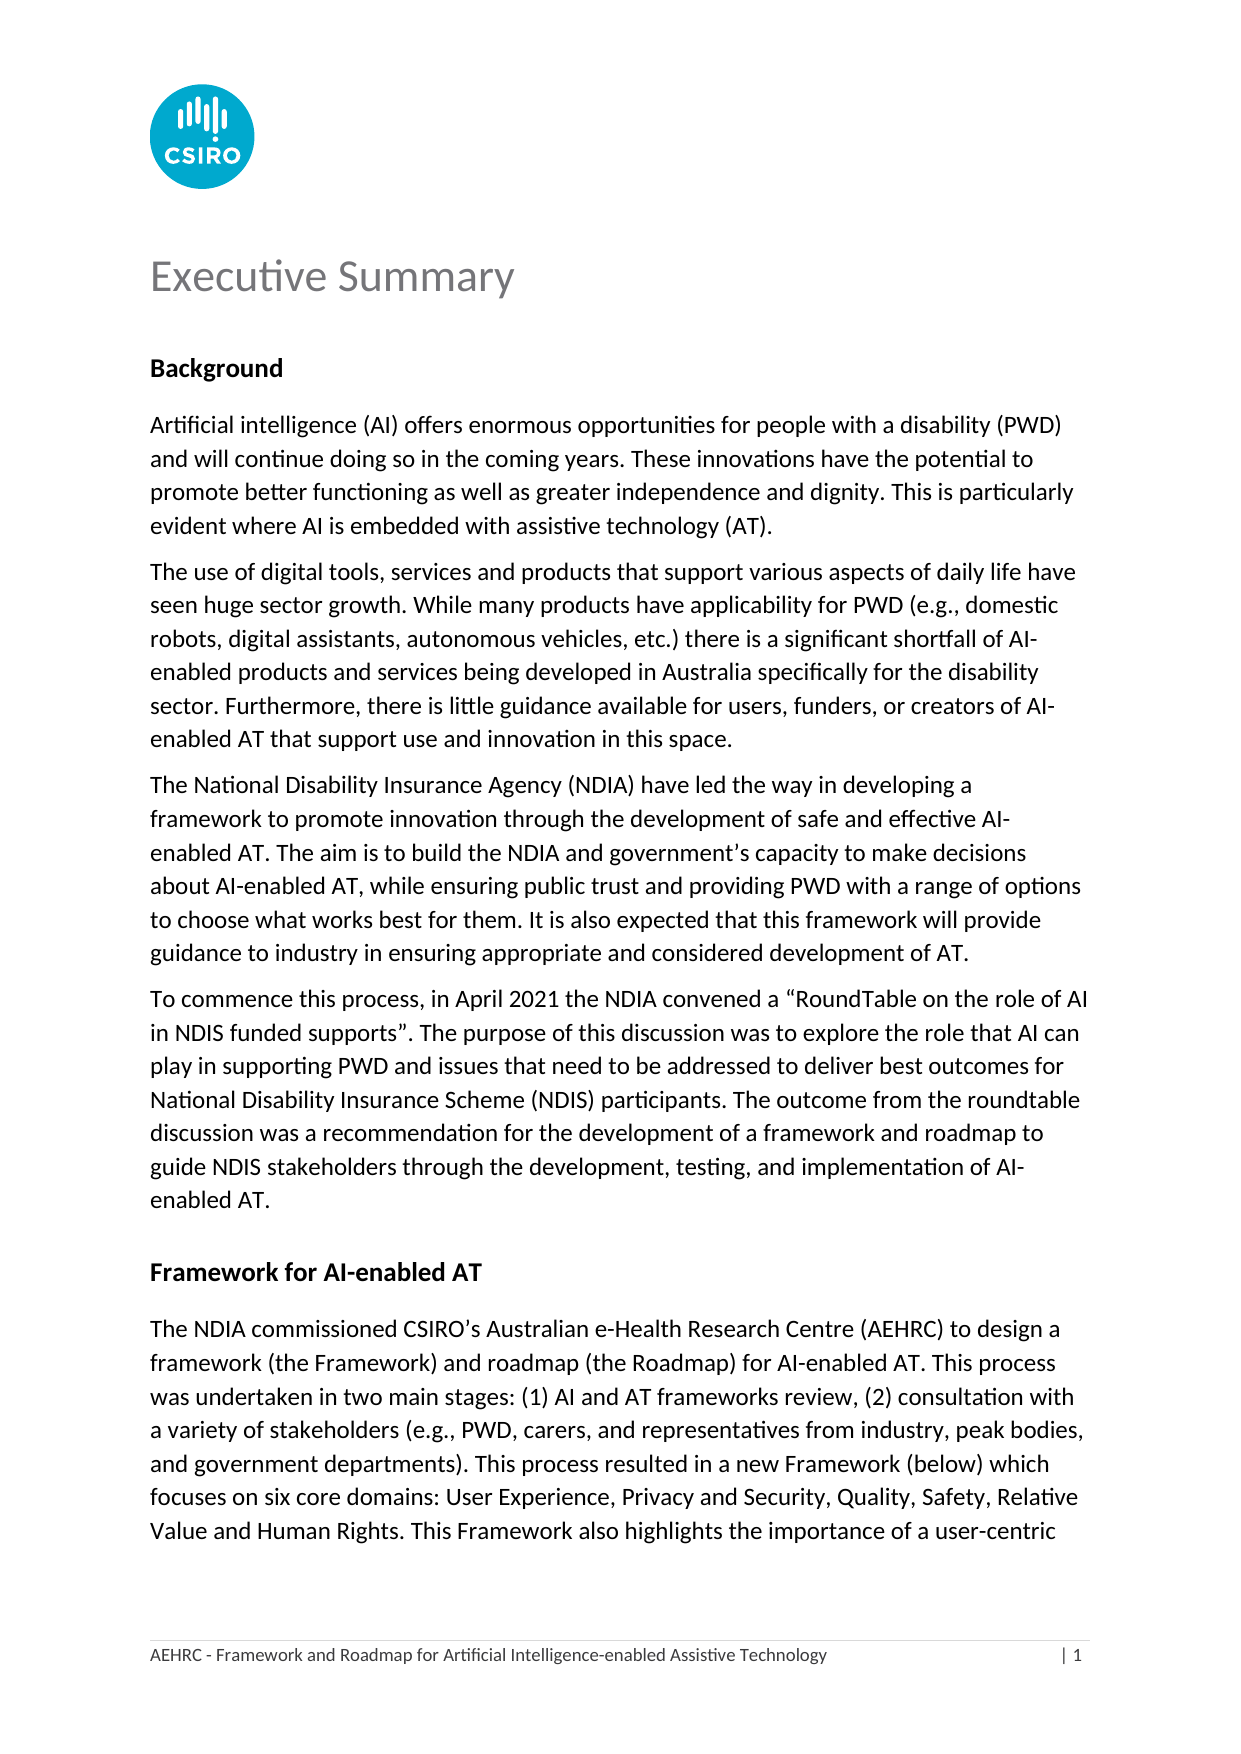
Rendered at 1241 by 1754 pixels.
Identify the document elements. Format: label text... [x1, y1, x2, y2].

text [150, 1314, 1090, 1545]
subtitle Framework for AI-enabled AT [150, 1256, 1090, 1289]
text To commence this process, in April 2021 the NDIA convened a “RoundTable on the role of AI in NDIS funded supports”. The purpose of this discussion was to explore the role that AI can play in supporting PWD and issues that need to be addressed to deliver best outcomes for National Disability Insurance Scheme (NDIS) participants. The outcome from the roundtable discussion was a recommendation for the development of a framework and roadmap to guide NDIS stakeholders through the development, testing, and implementation of AI-enabled AT. [150, 983, 1090, 1215]
text Artificial intelligence (AI) offers enormous opportunities for people with a disability (PWD) and will continue doing so in the coming years. These innovations have the potential to promote better functioning as well as greater independence and dignity. This is particularly evident where AI is embedded with assistive technology (AT). [150, 409, 1090, 540]
subtitle Executive Summary [150, 200, 1090, 301]
text The National Disability Insurance Agency (NDIA) have led the way in developing a framework to promote innovation through the development of safe and effective AI-enabled AT. The aim is to build the NDIA and government’s capacity to make decisions about AI-enabled AT, while ensuring public trust and providing PWD with a range of options to choose what works best for them. It is also expected that this framework will provide guidance to industry in ensuring appropriate and considered development of AT. [150, 769, 1090, 968]
text The use of digital tools, services and products that support various aspects of daily life have seen huge sector growth. While many products have applicability for PWD (e.g., domestic robots, digital assistants, autonomous vehicles, etc.) there is a significant shortfall of AI-enabled products and services being developed in Australia specifically for the disability sector. Furthermore, there is little guidance available for users, funders, or creators of AI-enabled AT that support use and innovation in this space. [150, 556, 1090, 754]
subtitle Background [150, 351, 1090, 384]
